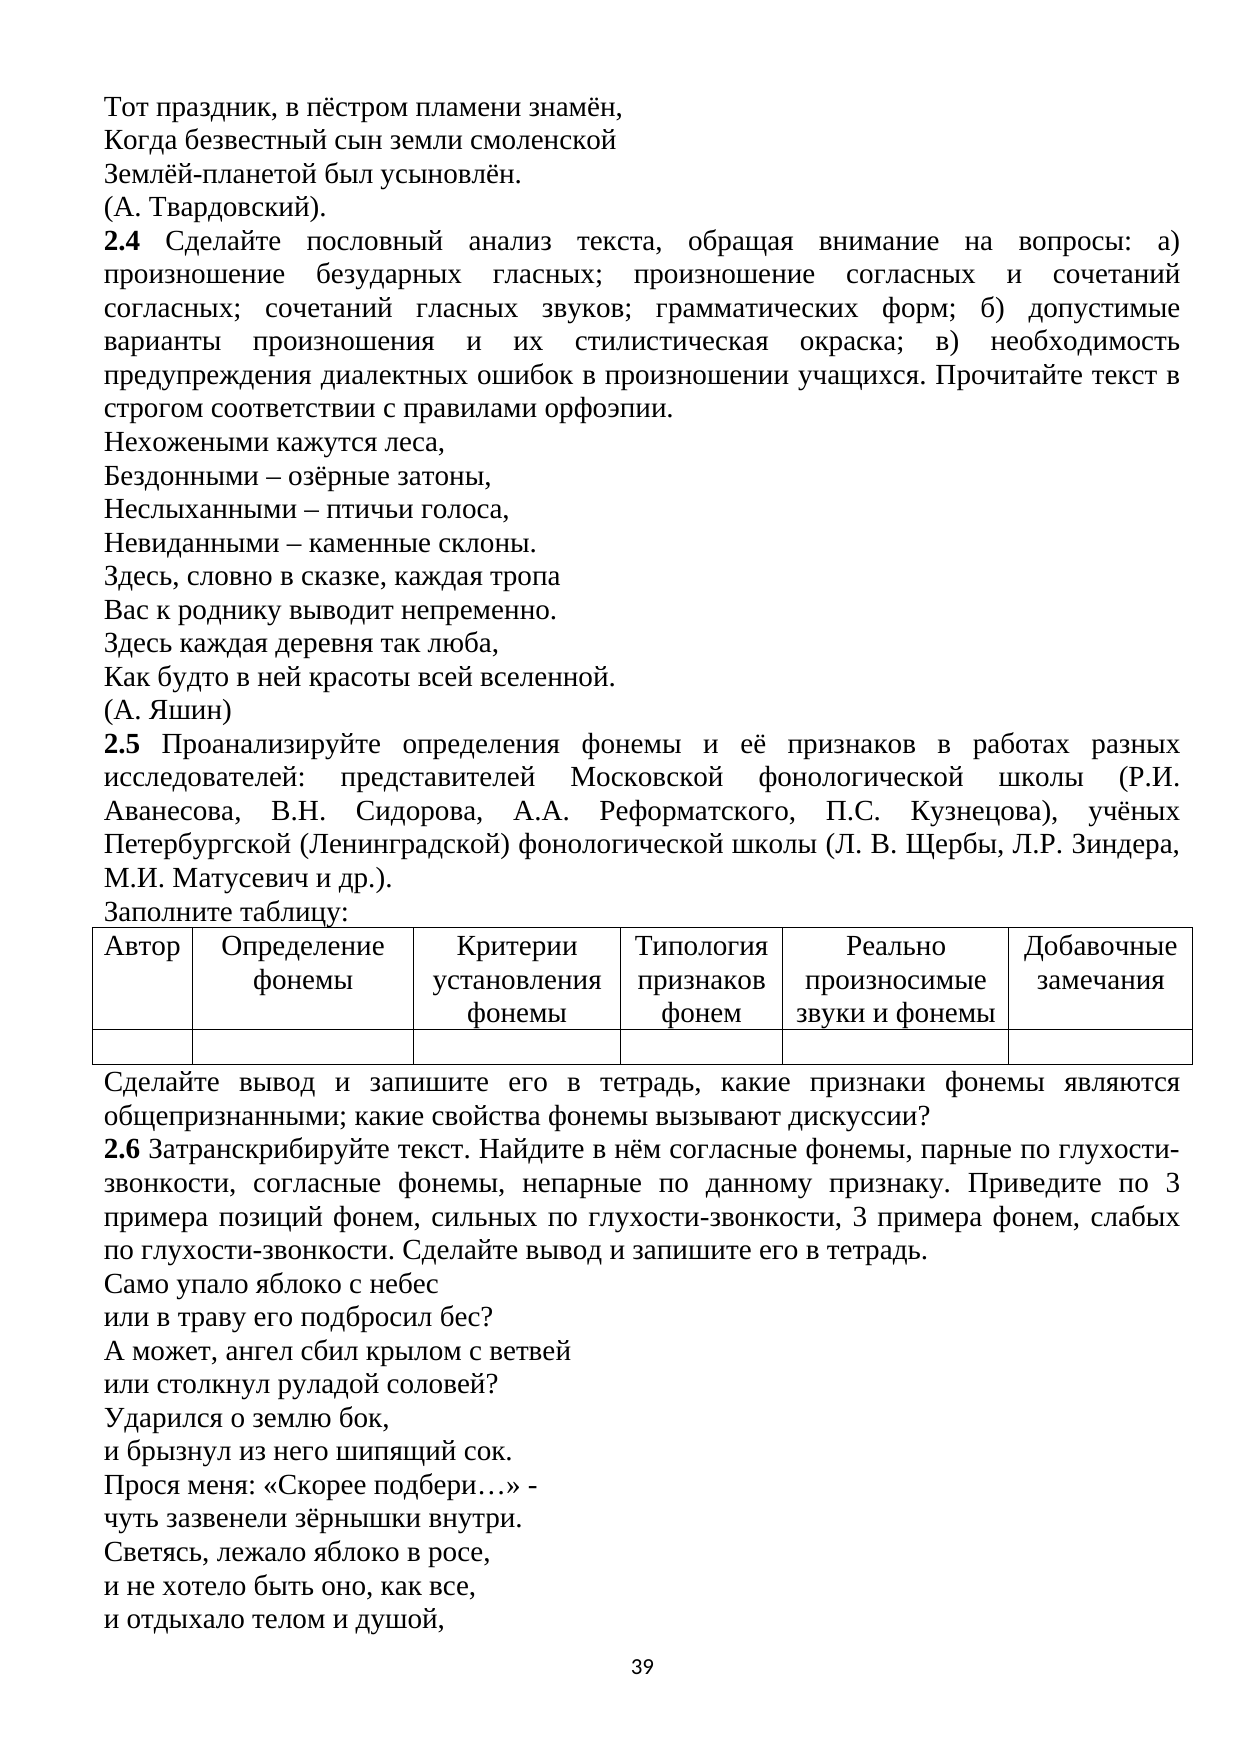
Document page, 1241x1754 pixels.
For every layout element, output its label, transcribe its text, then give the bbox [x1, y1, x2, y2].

text Как будто в ней красоты всей вселенной. [103, 659, 1181, 692]
table_cell [93, 1030, 192, 1063]
text Сделайте вывод и запишите его в тетрадь, какие признаки фонемы являются общепризнанными; какие свойства фонемы вызывают дискуссии? [103, 1065, 1181, 1132]
table_cell [621, 1030, 782, 1063]
table_cell [414, 1030, 620, 1063]
table_header Реально произносимые звуки и фонемы [783, 928, 1008, 1029]
table_cell [193, 1030, 413, 1063]
text и брызнул из него шипящий сок. [103, 1433, 1181, 1467]
text или столкнул руладой соловей? [103, 1366, 1181, 1400]
text Бездонными – озёрные затоны, [103, 458, 1181, 491]
text Невиданными – каменные склоны. [103, 525, 1181, 558]
text (А. Твардовский). [103, 189, 1181, 223]
text Вас к роднику выводит непременно. [103, 592, 1181, 625]
text А может, ангел сбил крылом с ветвей [103, 1333, 1181, 1366]
text Само упало яблоко с небес [103, 1266, 1181, 1299]
text Здесь, словно в сказке, каждая тропа [103, 558, 1181, 592]
text Ударился о землю бок, [103, 1400, 1181, 1433]
text 2.4 Сделайте пословный анализ текста, обращая внимание на вопросы: а) произношение безударных гласных; произношение согласных и сочетаний согласных; сочетаний гласных звуков; грамматических форм; б) допустимые варианты произношения и их стилистическая окраска; в) необходимость предупреждения диалектных ошибок в произношении учащихся. Прочитайте текст в строгом соответствии с правилами орфоэпии. [103, 223, 1181, 424]
text Здесь каждая деревня так люба, [103, 625, 1181, 659]
text (А. Яшин) [103, 692, 1181, 726]
text и отдыхало телом и душой, [103, 1601, 1181, 1635]
text 2.6 Затранскрибируйте текст. Найдите в нём согласные фонемы, парные по глухости-звонкости, согласные фонемы, непарные по данному признаку. Приведите по 3 примера позиций фонем, сильных по глухости-звонкости, 3 примера фонем, слабых по глухости-звонкости. Сделайте вывод и запишите его в тетрадь. [103, 1132, 1181, 1266]
text Нехожеными кажутся леса, [103, 424, 1181, 458]
text Неслыханными – птичьи голоса, [103, 491, 1181, 525]
text чуть зазвенели зёрнышки внутри. [103, 1501, 1181, 1534]
text или в траву его подбросил бес? [103, 1299, 1181, 1333]
text 2.5 Проанализируйте определения фонемы и её признаков в работах разных исследователей: представителей Московской фонологической школы (Р.И. Аванесова, В.Н. Сидорова, А.А. Реформатского, П.С. Кузнецова), учёных Петербургской (Ленинградской) фонологической школы (Л. В. Щербы, Л.Р. Зиндера, М.И. Матусевич и др.). [103, 726, 1181, 894]
table_cell [1009, 1030, 1192, 1063]
text Заполните таблицу: [103, 894, 1181, 927]
text и не хотело быть оно, как все, [103, 1568, 1181, 1601]
table_header Добавочные замечания [1009, 928, 1192, 1029]
text Светясь, лежало яблоко в росе, [103, 1534, 1181, 1568]
table_header Автор [93, 928, 192, 1029]
table_cell [783, 1030, 1008, 1063]
text Землёй-планетой был усыновлён. [103, 156, 1181, 189]
text Когда безвестный сын земли смоленской [103, 122, 1181, 156]
text Тот праздник, в пёстром пламени знамён, [103, 89, 1181, 122]
table_header Типология признаков фонем [621, 928, 782, 1029]
table_header Определение фонемы [193, 928, 413, 1029]
text Прося меня: «Скорее подбери…» - [103, 1467, 1181, 1501]
table_header Критерии установления фонемы [414, 928, 620, 1029]
